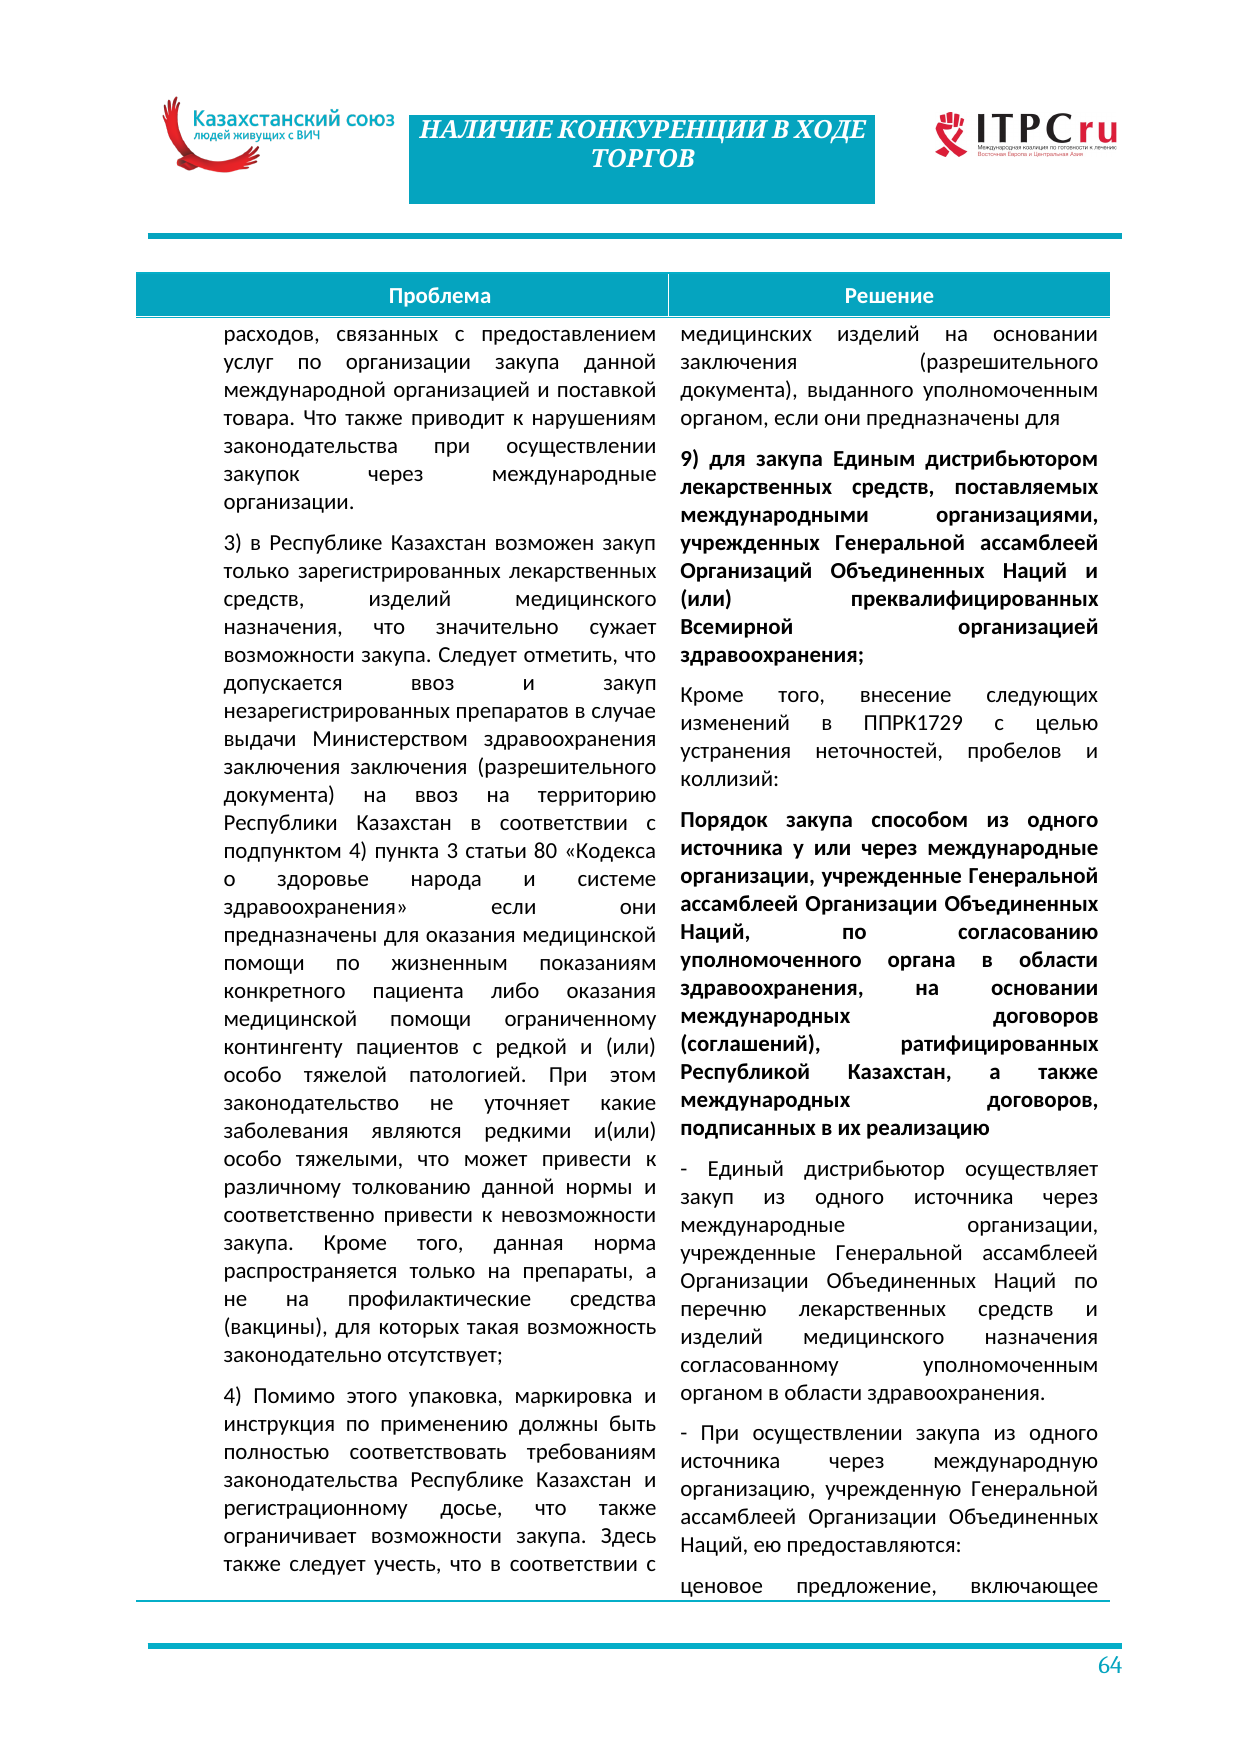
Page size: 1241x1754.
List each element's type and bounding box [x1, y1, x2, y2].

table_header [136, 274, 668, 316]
picture [935, 112, 1117, 157]
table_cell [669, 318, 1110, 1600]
picture [153, 91, 403, 179]
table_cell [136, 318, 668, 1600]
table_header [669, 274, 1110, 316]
